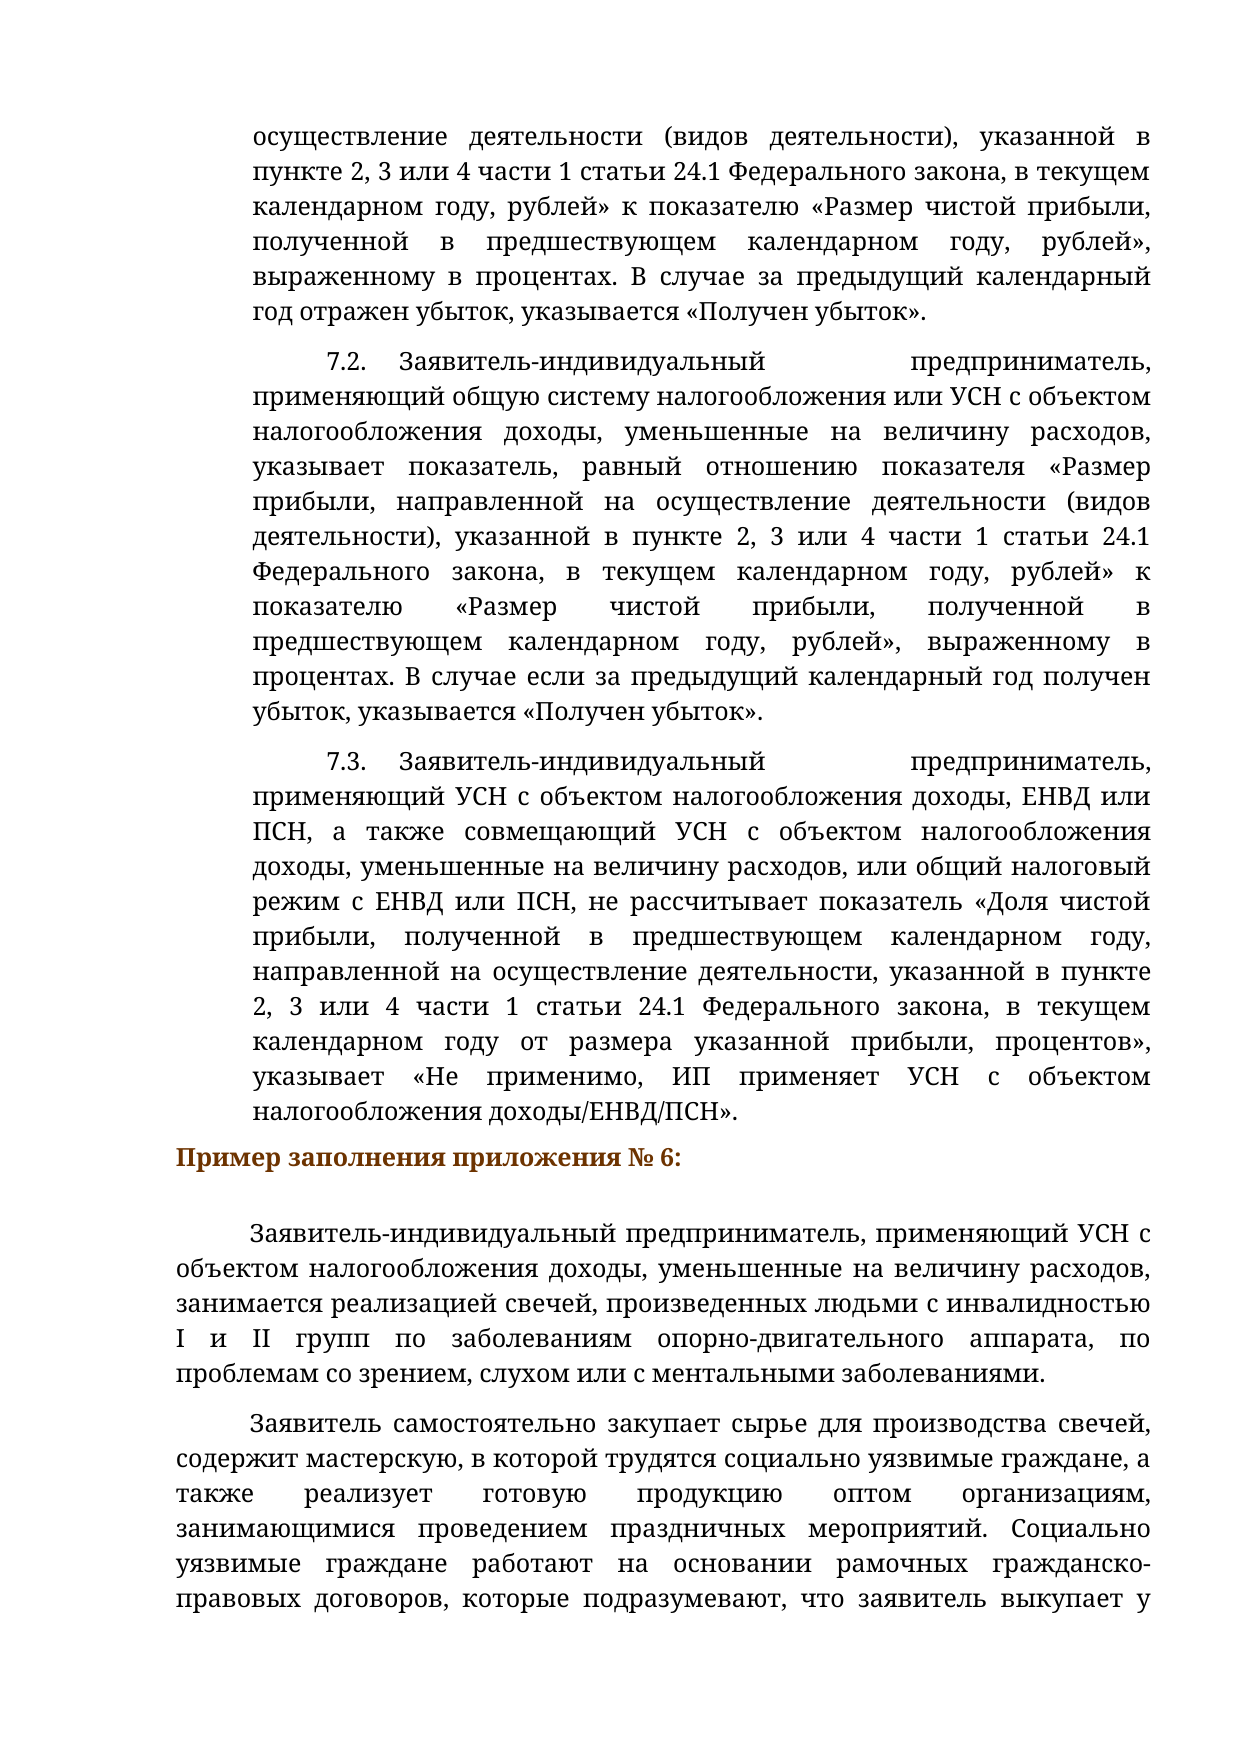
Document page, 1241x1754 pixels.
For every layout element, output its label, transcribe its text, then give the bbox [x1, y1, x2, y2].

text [176, 1406, 1152, 1615]
list Заявитель-индивидуальный предприниматель, применяющий УСН с объектом налогообложения доходы, ЕНВД или ПСН, а также совмещающий УСН с объектом налогообложения доходы, уменьшенные на величину расходов, или общий налоговый режим с ЕНВД или ПСН, не рассчитывает показатель «Доля чистой прибыли, полученной в предшествующем календарном году, направленной на осуществление деятельности, указанной в пункте 2, 3 или 4 части 1 статьи 24.1 Федерального закона, в текущем календарном году от размера указанной прибыли, процентов», указывает «Не применимо, ИП применяет УСН с объектом налогообложения доходы/ЕНВД/ПСН». [252, 744, 1152, 1128]
text Заявитель-индивидуальный предприниматель, применяющий УСН с объектом налогообложения доходы, уменьшенные на величину расходов, занимается реализацией свечей, произведенных людьми с инвалидностью I и II групп по заболеваниям опорно-двигательного аппарата, по проблемам со зрением, слухом или с ментальными заболеваниями. [176, 1216, 1152, 1390]
text Пример заполнения приложения № 6: [176, 1140, 1152, 1174]
list Заявитель-индивидуальный предприниматель, применяющий общую систему налогообложения или УСН с объектом налогообложения доходы, уменьшенные на величину расходов, указывает показатель, равный отношению показателя «Размер прибыли, направленной на осуществление деятельности (видов деятельности), указанной в пункте 2, 3 или 4 части 1 статьи 24.1 Федерального закона, в текущем календарном году, рублей» к показателю «Размер чистой прибыли, полученной в предшествующем календарном году, рублей», выраженному в процентах. В случае если за предыдущий календарный год получен убыток, указывается «Получен убыток». [252, 343, 1152, 727]
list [252, 118, 1152, 327]
